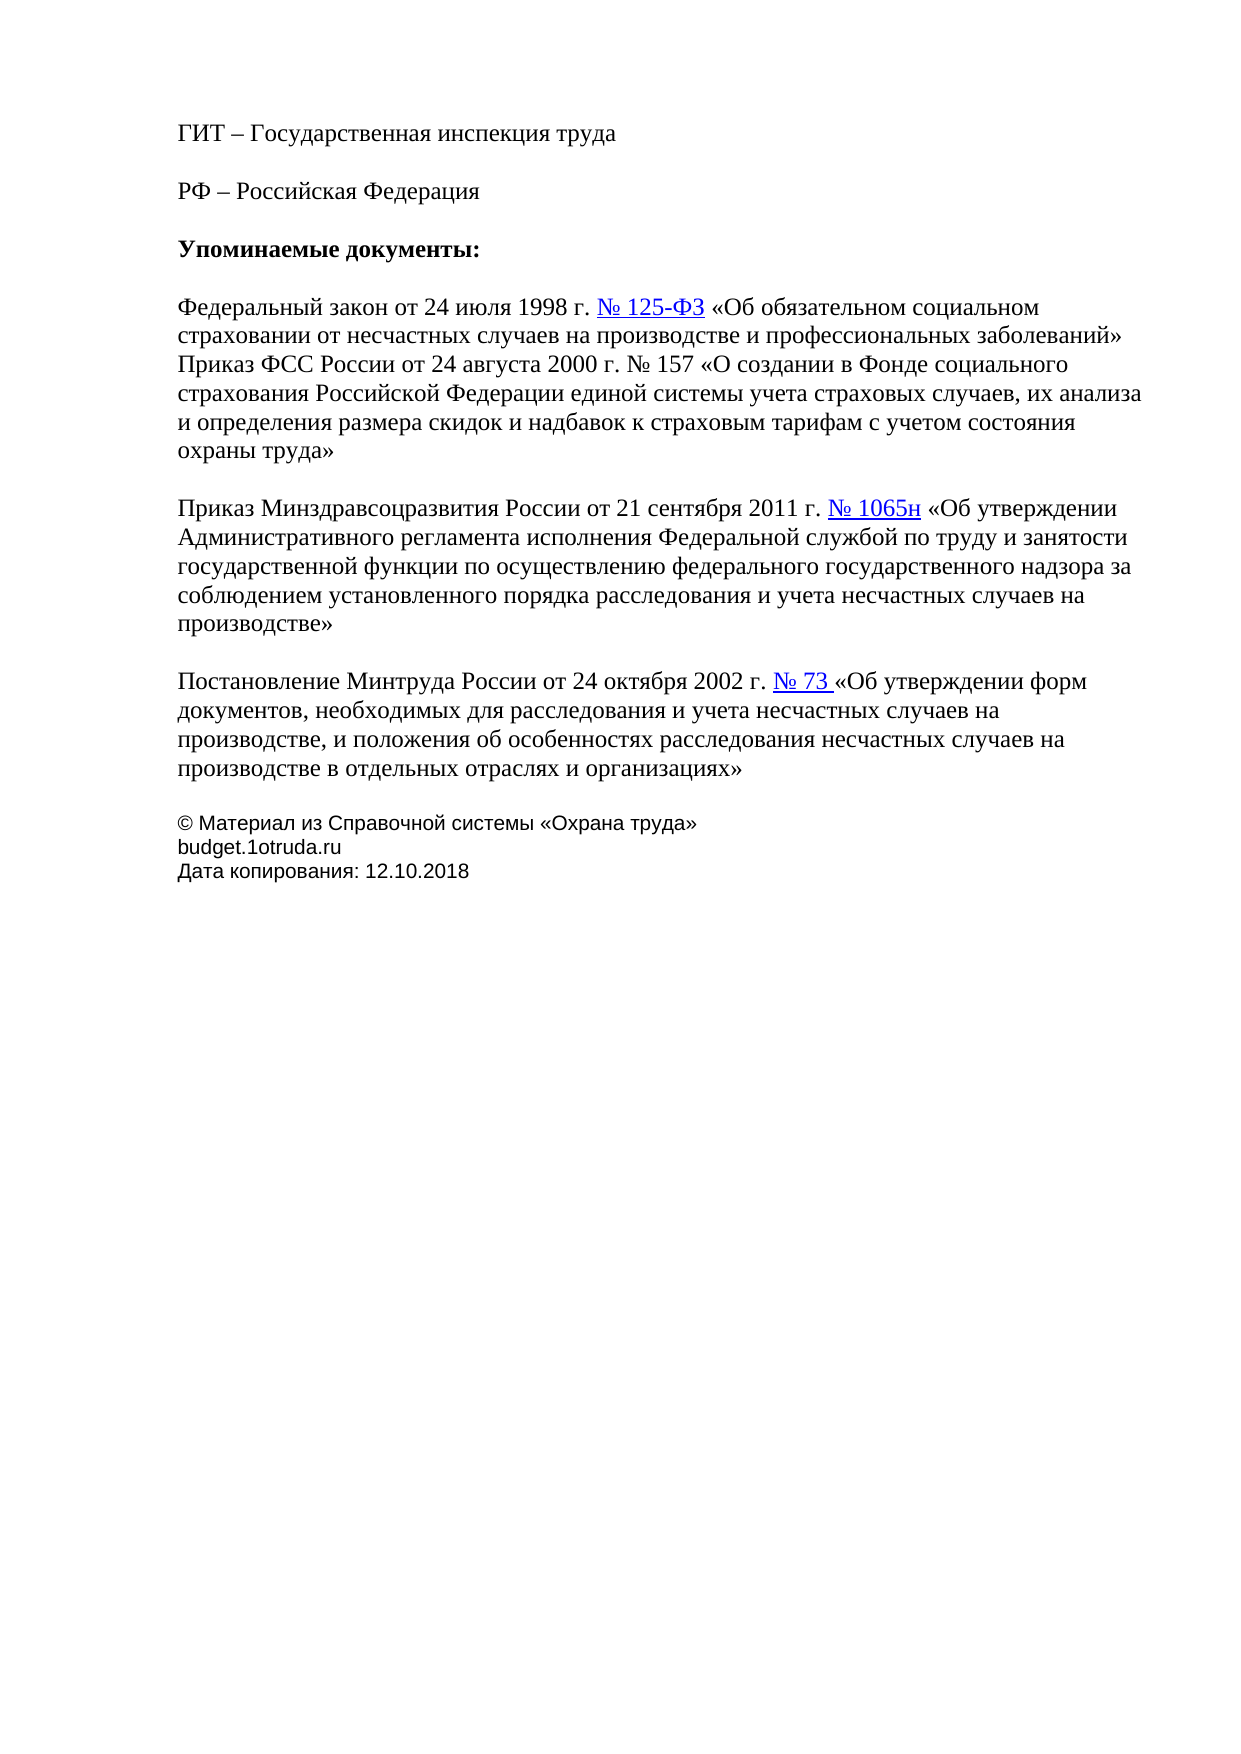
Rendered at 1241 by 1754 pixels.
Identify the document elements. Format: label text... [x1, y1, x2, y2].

text Приказ Минздравсоцразвития России от 21 сентября 2011 г. № 1065н «Об утверждении Административного регламента исполнения Федеральной службой по труду и занятости государственной функции по осуществлению федерального государственного надзора за соблюдением установленного порядка расследования и учета несчастных случаев на производстве» [177, 493, 1152, 637]
text Постановление Минтруда России от 24 октября 2002 г. № 73 «Об утверждении форм документов, необходимых для расследования и учета несчастных случаев на производстве, и положения об особенностях расследования несчастных случаев на производстве в отдельных отраслях и организациях» [177, 666, 1152, 781]
text © Материал из Справочной системы «Охрана труда» budget.1otruda.ru Дата копирования: 12.10.2018 [177, 811, 1152, 882]
text Федеральный закон от 24 июля 1998 г. № 125-ФЗ «Об обязательном социальном страховании от несчастных случаев на производстве и профессиональных заболеваний» Приказ ФСС России от 24 августа 2000 г. № 157 «О создании в Фонде социального страхования Российской Федерации единой системы учета страховых случаев, их анализа и определения размера скидок и надбавок к страховым тарифам с учетом состояния охраны труда» [177, 292, 1152, 464]
text ГИТ – Государственная инспекция труда [177, 118, 1152, 147]
text Упоминаемые документы: [177, 234, 1152, 263]
text РФ – Российская Федерация [177, 176, 1152, 205]
